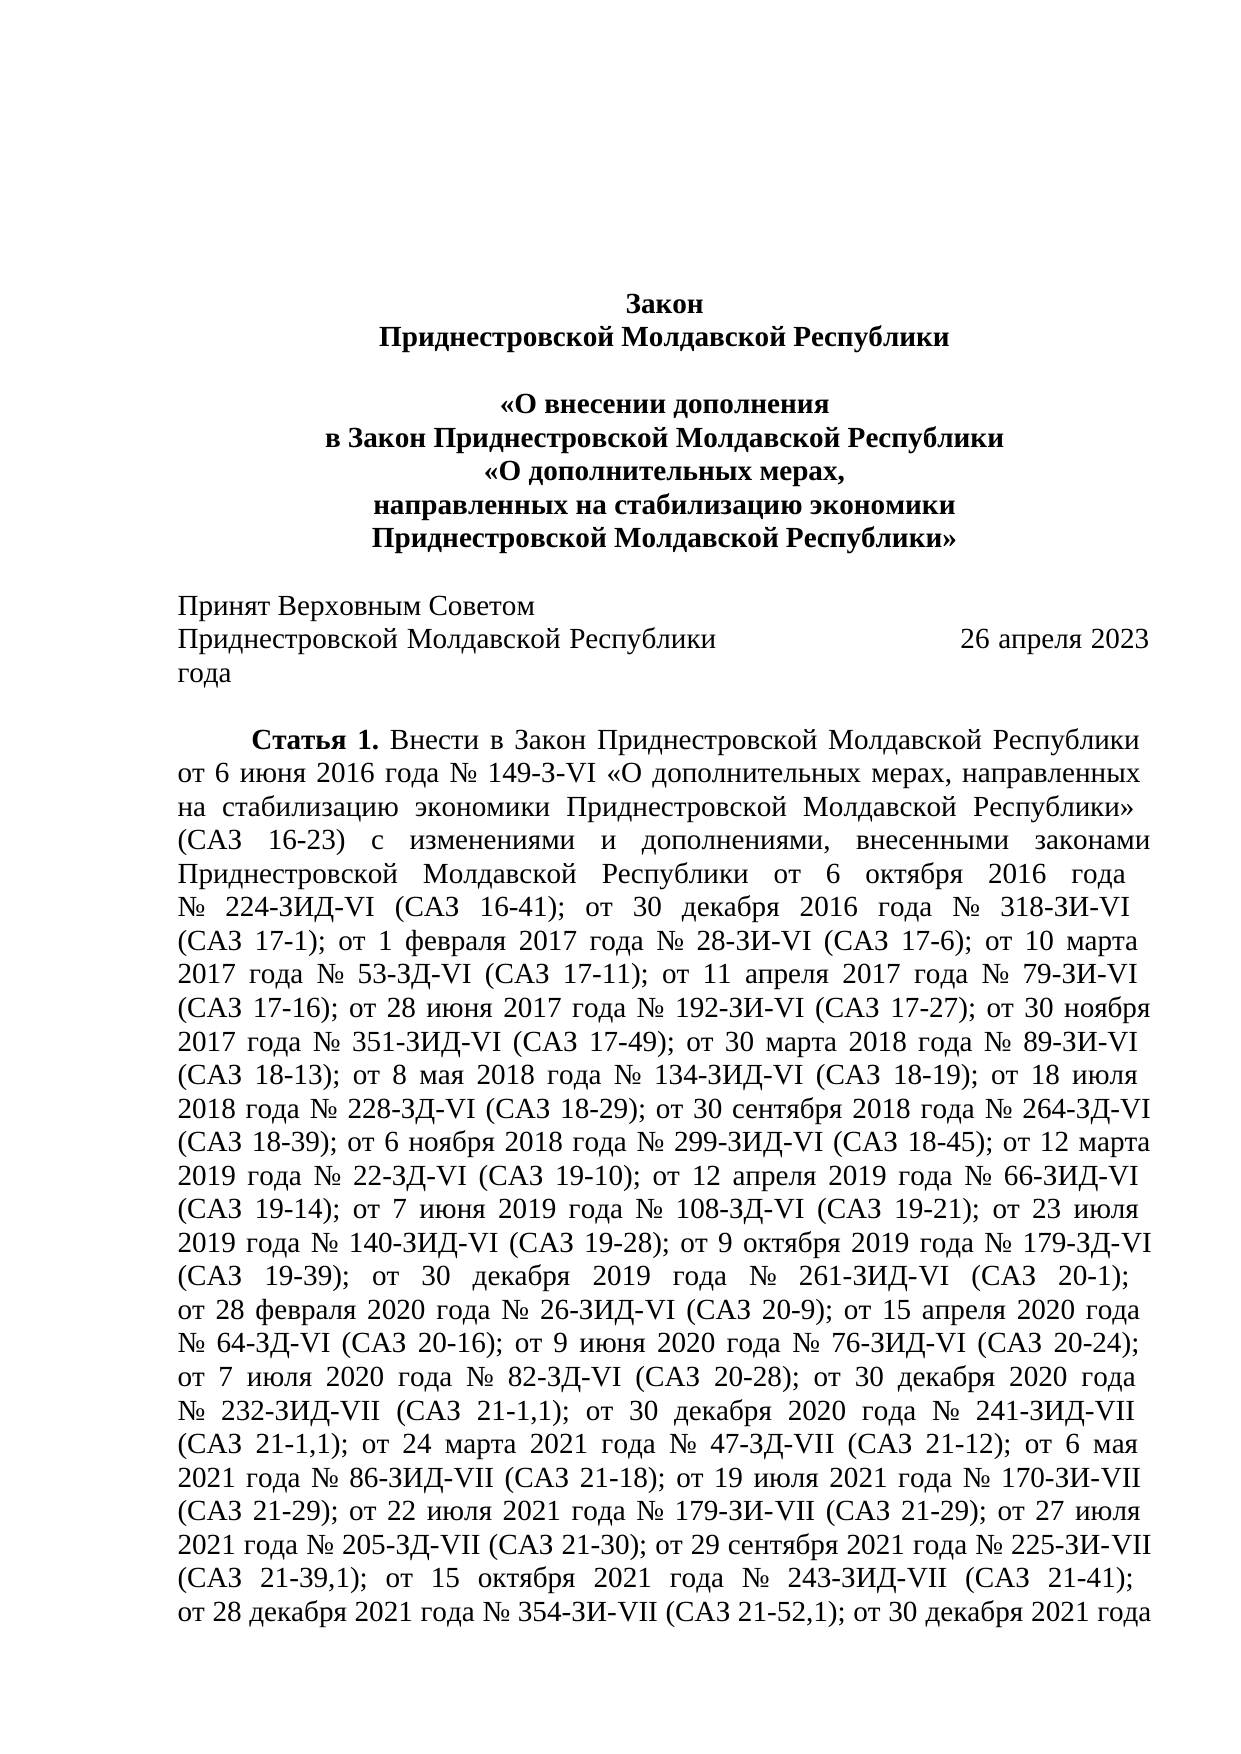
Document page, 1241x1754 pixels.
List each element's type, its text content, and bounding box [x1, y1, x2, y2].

text Принят Верховным Советом [177, 588, 1152, 621]
text Приднестровской Молдавской Республики [177, 319, 1152, 353]
text «О внесении дополнения [177, 386, 1152, 420]
text Приднестровской Молдавской Республики 26 апреля 2023 года [177, 621, 1152, 688]
text в Закон Приднестровской Молдавской Республики [177, 420, 1152, 453]
text Закон [177, 286, 1152, 319]
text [177, 722, 1152, 1627]
text Приднестровской Молдавской Республики» [177, 521, 1152, 554]
text «О дополнительных мерах, [177, 453, 1152, 487]
text направленных на стабилизацию экономики [177, 487, 1152, 521]
